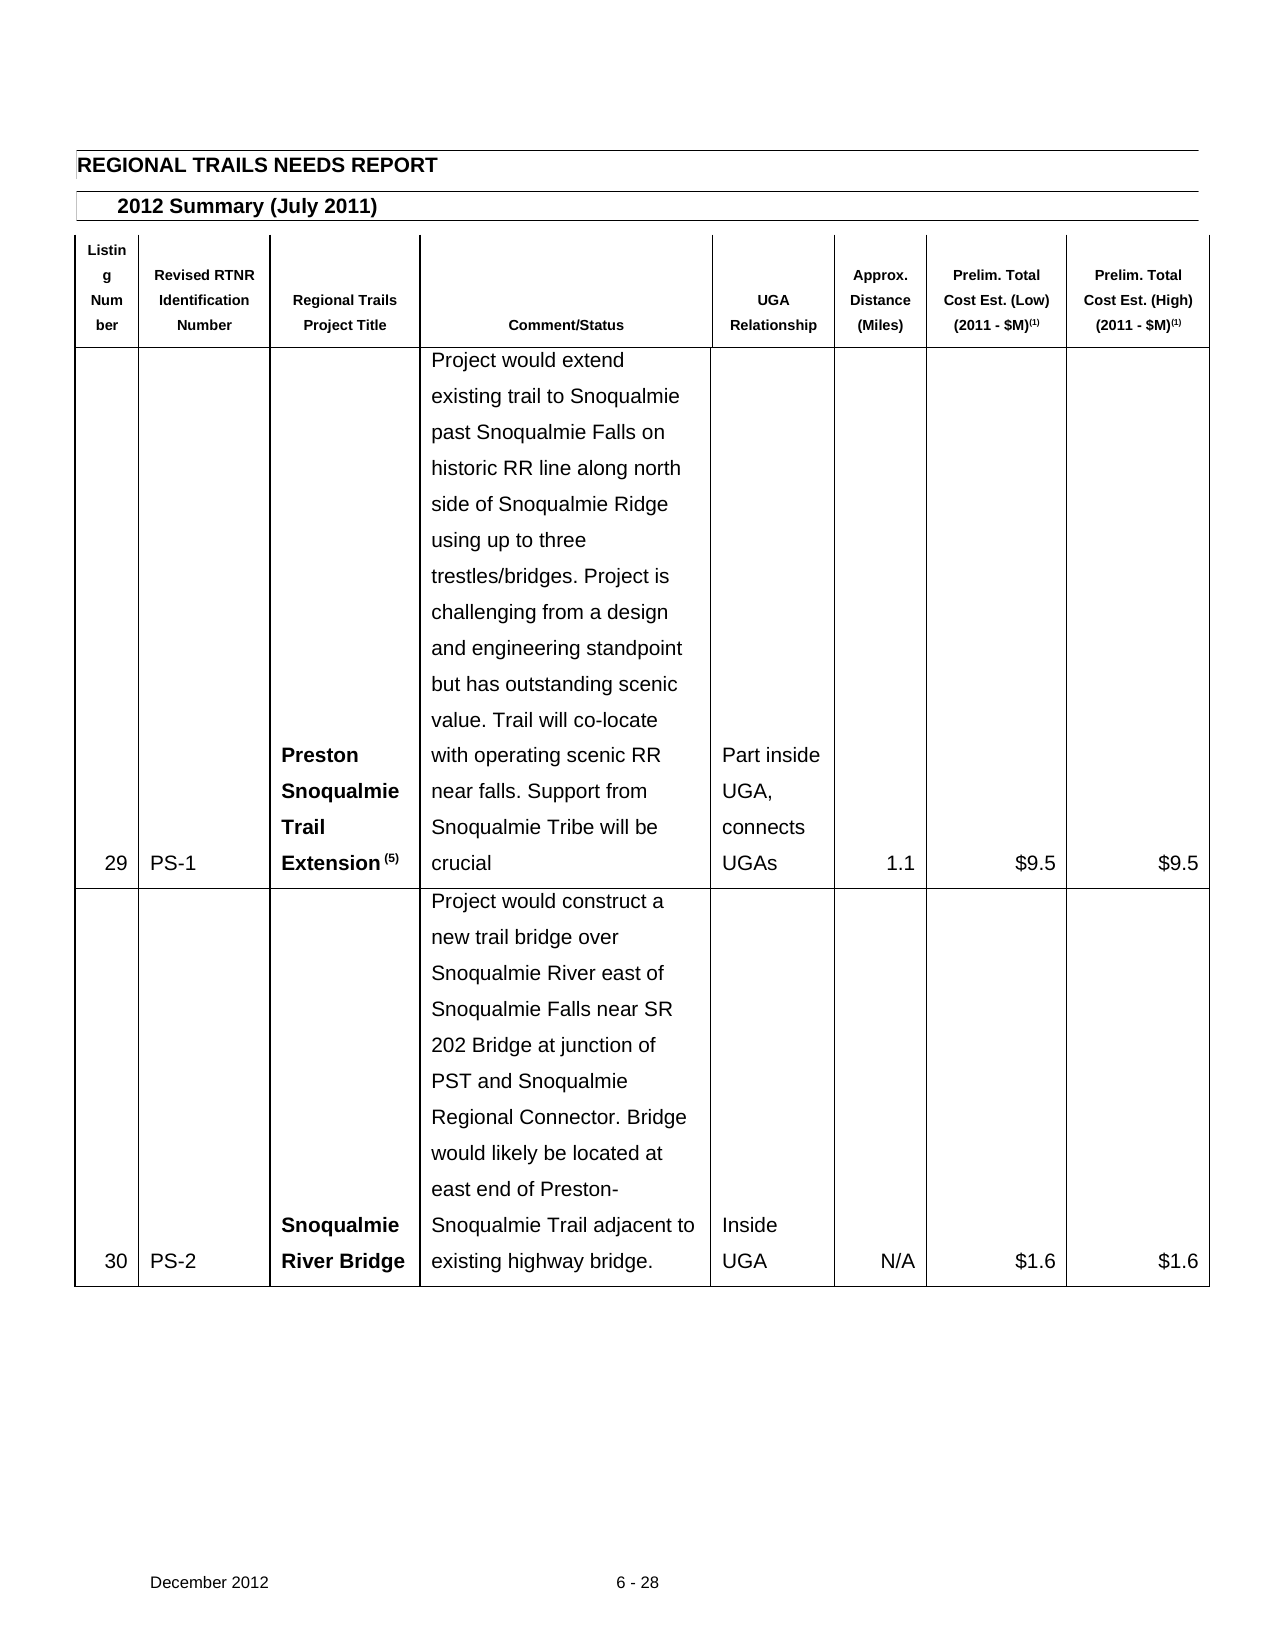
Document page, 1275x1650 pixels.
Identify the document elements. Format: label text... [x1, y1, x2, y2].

table_cell Project would extend existing trail to Snoqualmie past Snoqualmie Falls on historic RR line along north side of Snoqualmie Ridge using up to three trestles/bridges. Project is challenging from a design and engineering standpoint but has outstanding scenic value. Trail will co-locate with operating scenic RR near falls. Support from Snoqualmie Tribe will be crucial [421, 348, 710, 888]
table_cell Prelim. Total Cost Est. (Low) (2011 - $M)(1) [927, 235, 1066, 347]
table_cell Preston Snoqualmie Trail Extension (5) [271, 348, 419, 888]
table_cell 1.1 [835, 348, 926, 888]
table_cell UGA Relationship [713, 235, 834, 347]
table_cell Approx. Distance (Miles) [835, 235, 926, 347]
table_cell 30 [76, 889, 138, 1286]
table_cell Listing Number [76, 235, 138, 347]
table_cell $9.5 [927, 348, 1066, 888]
table_header REGIONAL TRAILS NEEDS REPORT 2012 Summary (July 2011) [66, 150, 1210, 234]
table_cell Snoqualmie River Bridge [271, 889, 419, 1286]
table_cell Revised RTNR Identification Number [139, 235, 269, 347]
table_cell Prelim. Total Cost Est. (High) (2011 - $M)(1) [1067, 235, 1209, 347]
table_cell N/A [835, 889, 926, 1286]
table_cell $1.6 [927, 889, 1066, 1286]
table_cell 29 [76, 348, 138, 888]
table_cell Part inside UGA, connects UGAs [711, 348, 834, 888]
table_cell Inside UGA [711, 889, 834, 1286]
table_cell $1.6 [1067, 889, 1209, 1286]
table_cell PS-1 [139, 348, 269, 888]
table_cell Regional Trails Project Title [271, 235, 419, 347]
table_cell Comment/Status [421, 235, 712, 347]
table_cell $9.5 [1067, 348, 1209, 888]
table_cell Project would construct a new trail bridge over Snoqualmie River east of Snoqualmie Falls near SR 202 Bridge at junction of PST and Snoqualmie Regional Connector. Bridge would likely be located at east end of Preston-Snoqualmie Trail adjacent to existing highway bridge. [421, 889, 710, 1286]
table_cell PS-2 [139, 889, 269, 1286]
